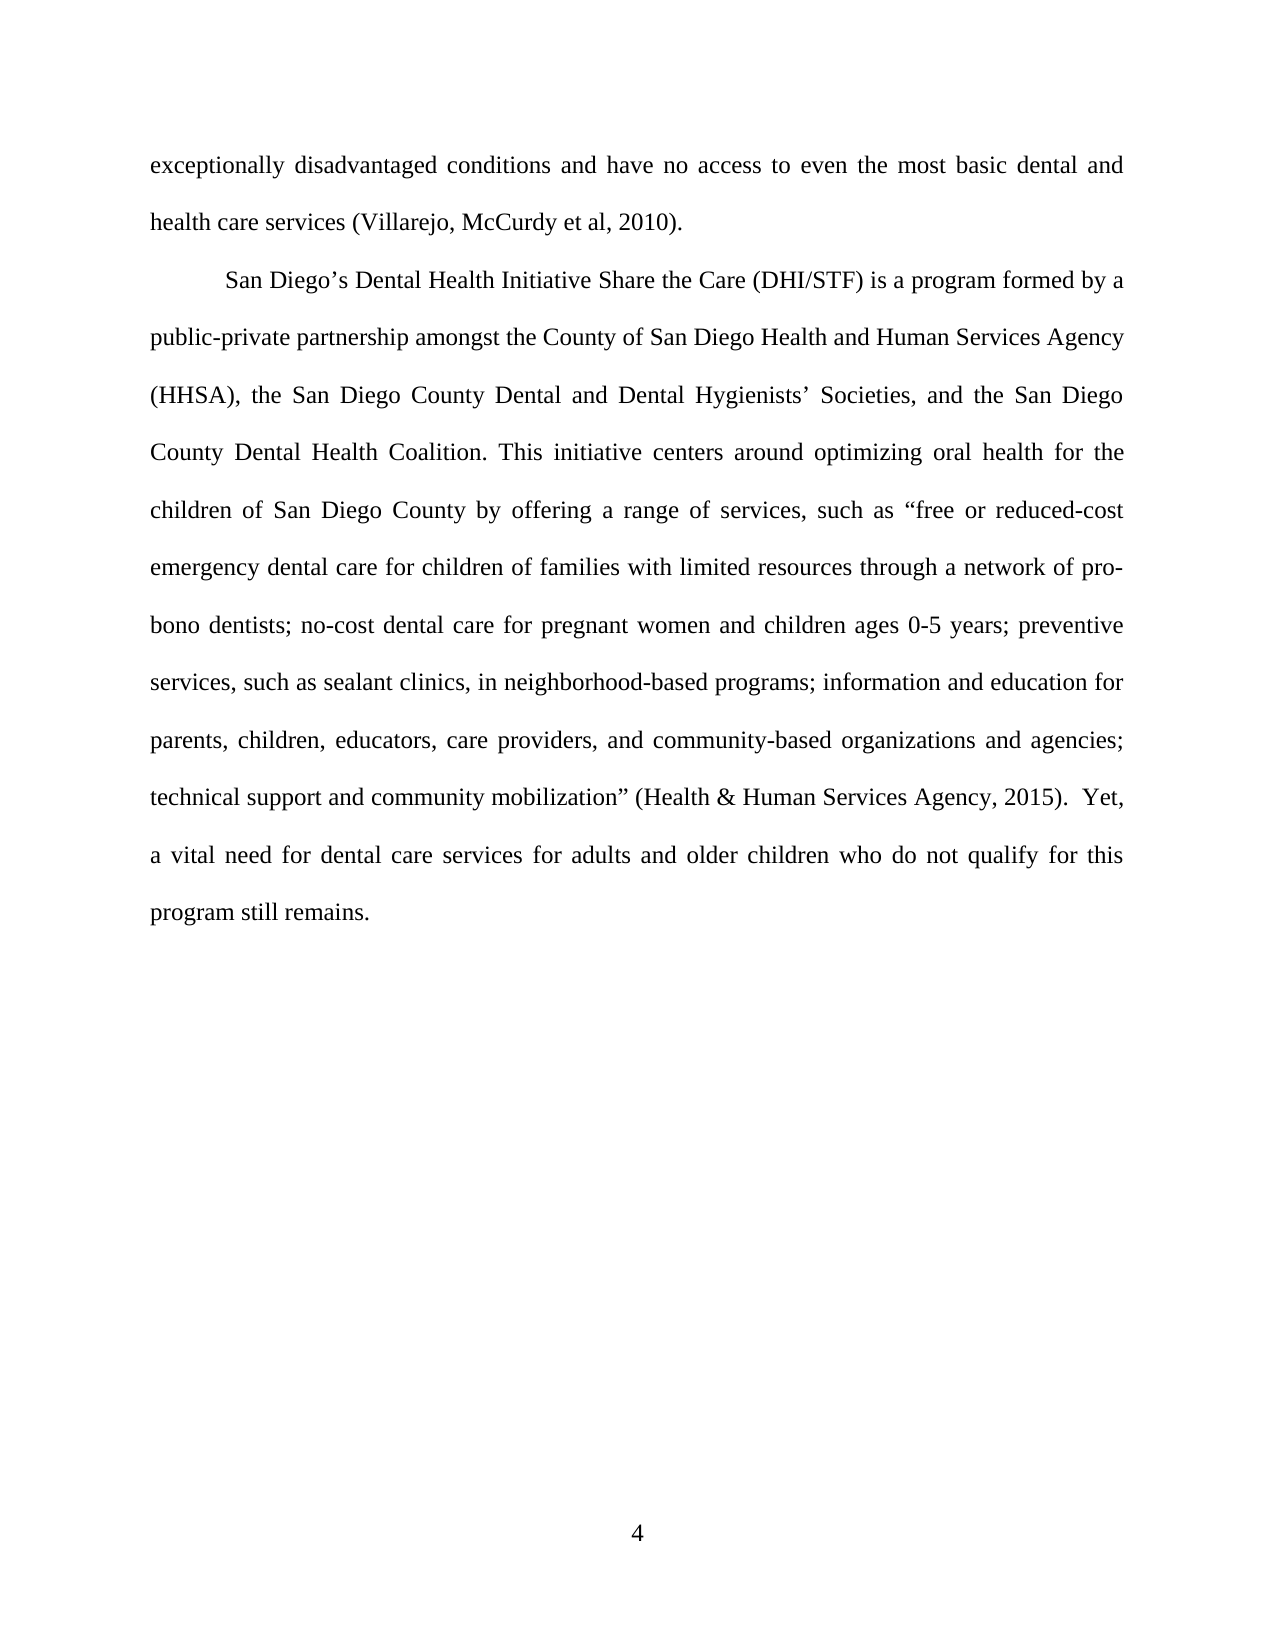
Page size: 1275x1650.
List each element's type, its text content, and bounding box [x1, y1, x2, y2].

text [150, 150, 1125, 236]
text San Diego’s Dental Health Initiative Share the Care (DHI/STF) is a program formed by a public-private partnership amongst the County of San Diego Health and Human Services Agency (HHSA), the San Diego County Dental and Dental Hygienists’ Societies, and the San Diego County Dental Health Coalition. This initiative centers around optimizing oral health for the children of San Diego County by offering a range of services, such as “free or reduced-cost emergency dental care for children of families with limited resources through a network of pro-bono dentists; no-cost dental care for pregnant women and children ages 0-5 years; preventive services, such as sealant clinics, in neighborhood-based programs; information and education for parents, children, educators, care providers, and community-based organizations and agencies; technical support and community mobilization” (Health & Human Services Agency, 2015). Yet, a vital need for dental care services for adults and older children who do not qualify for this program still remains. [150, 265, 1125, 926]
